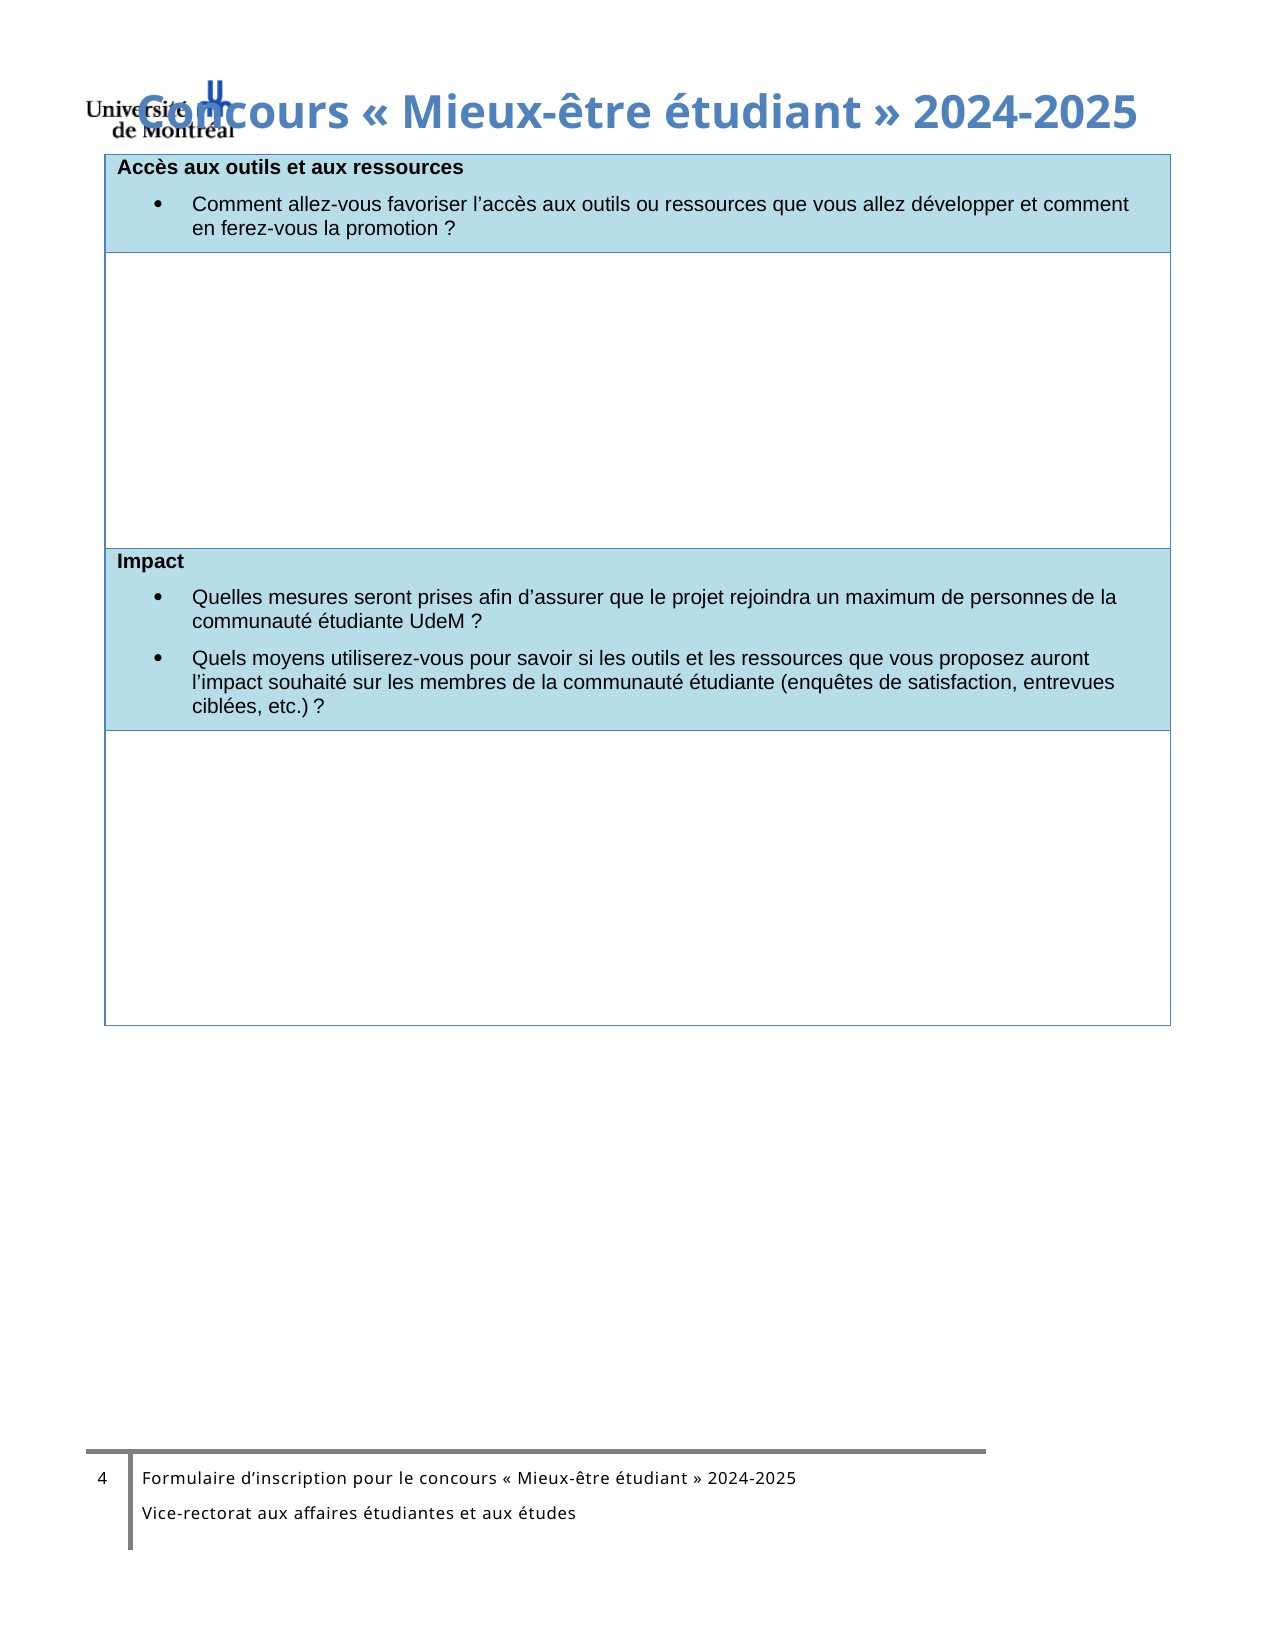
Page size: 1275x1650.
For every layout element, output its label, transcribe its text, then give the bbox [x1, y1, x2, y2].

picture [85, 79, 236, 139]
table_cell [106, 731, 1170, 1025]
table_cell [106, 253, 1170, 547]
table_cell Impact Quelles mesures seront prises afin d’assurer que le projet rejoindra un maximum de personnes de la communauté étudiante UdeM ? Quels moyens utiliserez-vous pour savoir si les outils et les ressources que vous proposez auront l’impact souhaité sur les membres de la communauté étudiante (enquêtes de satisfaction, entrevues ciblées, etc.) ? [106, 549, 1170, 730]
table_cell Accès aux outils et aux ressources Comment allez-vous favoriser l’accès aux outils ou ressources que vous allez développer et comment en ferez-vous la promotion ? [106, 155, 1170, 252]
